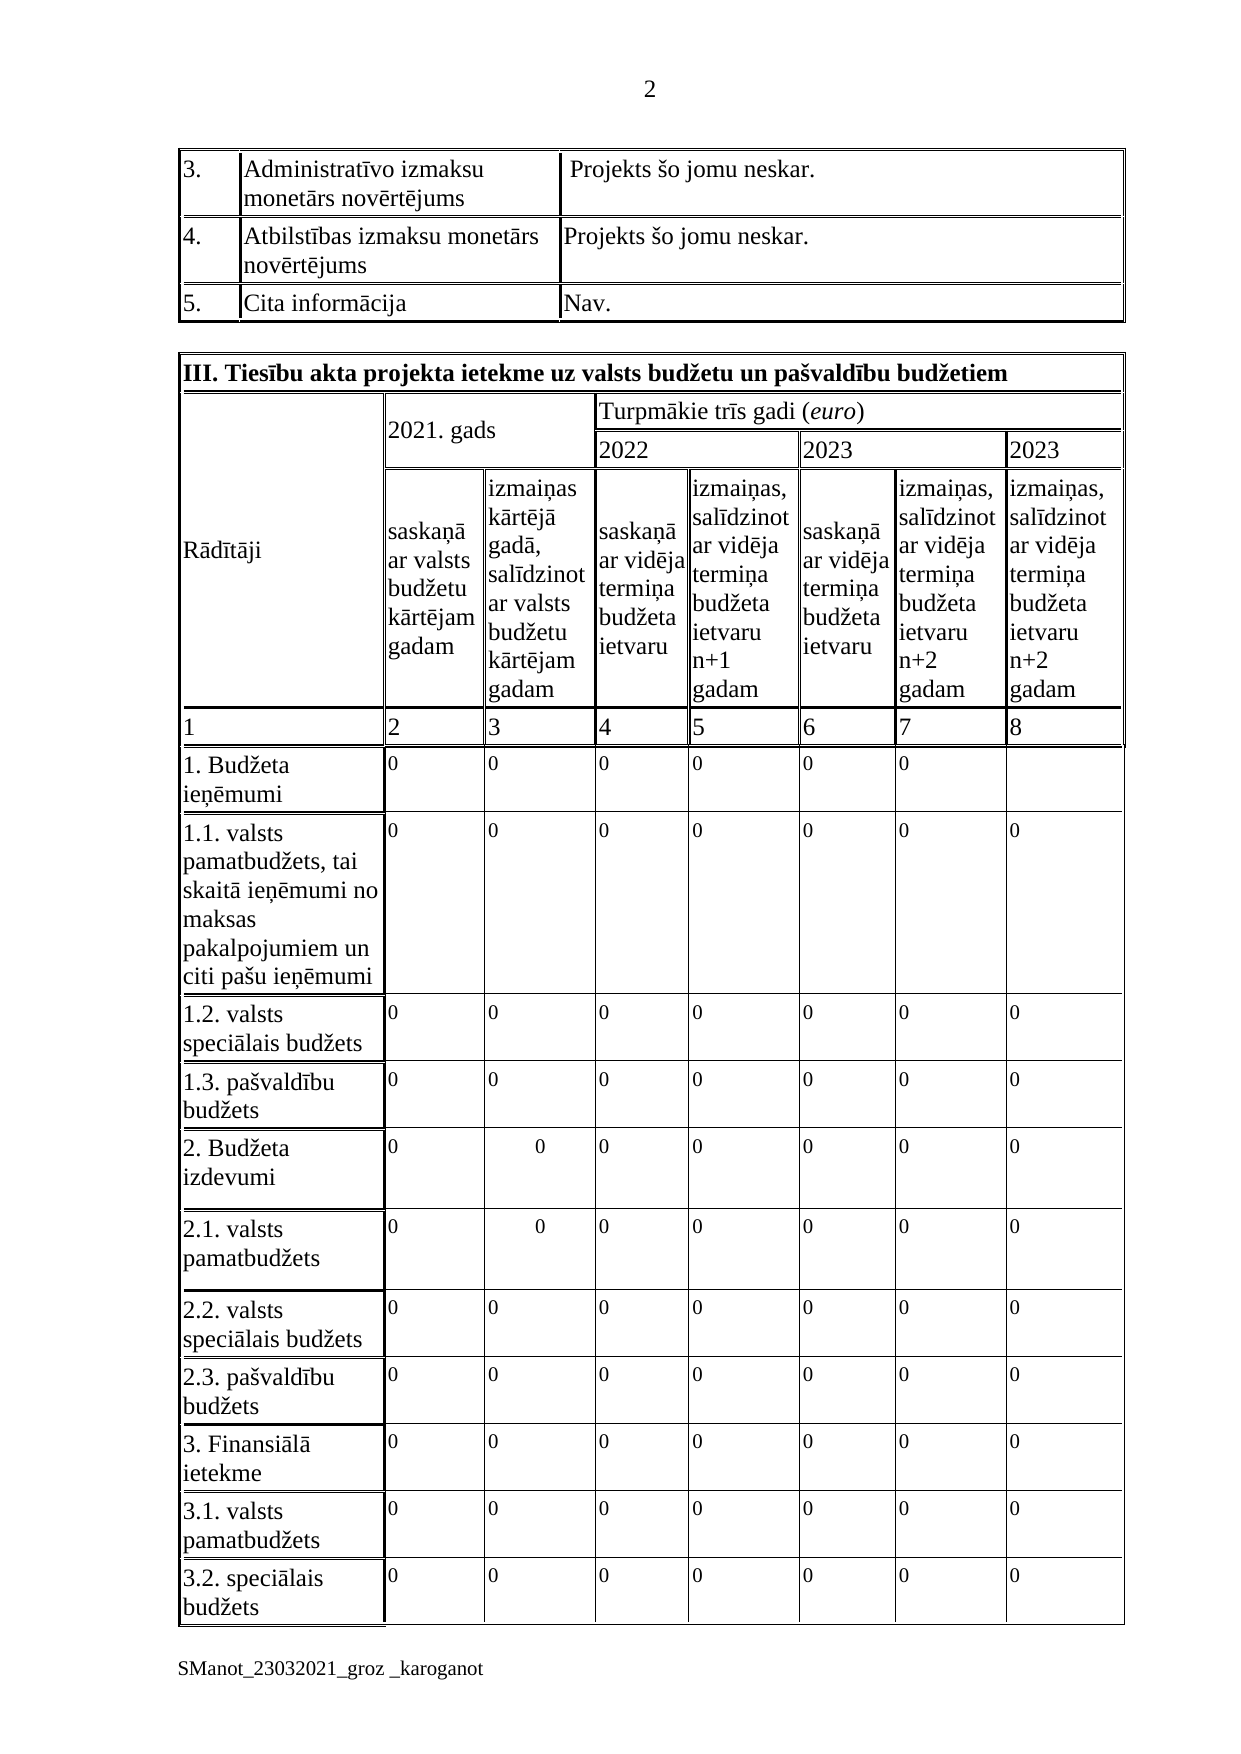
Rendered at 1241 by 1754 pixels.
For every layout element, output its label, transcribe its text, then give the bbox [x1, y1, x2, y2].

table_cell 0 [596, 1209, 688, 1289]
table_cell 0 [800, 748, 895, 811]
table_cell 2022 [597, 432, 798, 467]
table_cell 0 [689, 1128, 799, 1208]
table_cell 6 [801, 709, 894, 744]
table_cell 0 [596, 1491, 688, 1557]
table_cell 0 [1007, 993, 1124, 1060]
table_cell 1.1. valsts pamatbudžets, tai skaitā ieņēmumi no maksas pakalpojumiem un citi pašu ieņēmumi [181, 811, 384, 993]
table_header III. Tiesību akta projekta ietekme uz valsts budžetu un pašvaldību budžetiem [181, 355, 1123, 390]
table_cell 0 [896, 1491, 1006, 1557]
table_cell 5 [691, 709, 798, 744]
table_cell 0 [1007, 1356, 1124, 1423]
table_cell 2. Budžeta izdevumi [181, 1127, 384, 1208]
table_cell 3.2. speciālais budžets [180, 1557, 384, 1624]
table_cell 0 [689, 1424, 799, 1490]
table_cell saskaņā ar valsts budžetu kārtējam gadam [386, 470, 483, 706]
table_cell 0 [896, 1424, 1006, 1490]
table_cell 8 [1008, 706, 1123, 744]
table_cell 0 [689, 1491, 799, 1557]
table_cell 0 [1007, 1127, 1124, 1208]
table_cell 0 [1007, 1208, 1124, 1289]
table_cell 0 [800, 1290, 895, 1356]
table_cell 0 [386, 1491, 484, 1557]
table_cell 0 [689, 1061, 799, 1127]
table_cell 3 [486, 709, 594, 744]
table_cell saskaņā ar vidēja termiņa budžeta ietvaru [801, 470, 894, 706]
table_cell 2023 [1008, 428, 1123, 467]
table_cell 0 [800, 1424, 895, 1490]
table_cell izmaiņas, salīdzinot ar vidēja termiņa budžeta ietvaru n+1 gadam [691, 470, 798, 706]
table_cell Cita informācija [240, 285, 560, 320]
table_cell 0 [896, 994, 1006, 1060]
table_cell 0 [385, 1558, 485, 1624]
table_cell 3. Finansiālā ietekme [180, 1423, 383, 1490]
table_cell Nav. [560, 282, 1124, 320]
table_cell 0 [596, 1290, 688, 1356]
table_cell 0 [596, 994, 688, 1060]
table_cell 0 [485, 1424, 595, 1490]
table_cell 0 [386, 994, 484, 1060]
table_cell 0 [800, 1558, 895, 1624]
table_cell 0 [1007, 1423, 1124, 1490]
table_cell 0 [596, 748, 688, 811]
table_cell Projekts šo jomu neskar. [560, 215, 1124, 282]
table_cell 0 [386, 1209, 484, 1289]
table_cell 0 [689, 1558, 799, 1624]
table_cell 3. [180, 149, 240, 215]
table_cell 2023 [801, 432, 1005, 467]
table_cell 0 [896, 1290, 1006, 1356]
table_cell 0 [386, 748, 484, 811]
table_cell izmaiņas, salīdzinot ar vidēja termiņa budžeta ietvaru n+2 gadam [897, 470, 1005, 706]
table_cell 0 [485, 1558, 595, 1624]
table_cell 0 [689, 1357, 799, 1423]
table_cell 0 [386, 812, 484, 993]
table_cell saskaņā ar vidēja termiņa budžeta ietvaru [597, 470, 687, 706]
table_cell 1.3. pašvaldību budžets [181, 1060, 384, 1127]
table_cell 0 [1006, 1557, 1124, 1624]
table_cell 0 [485, 1491, 595, 1557]
table_cell 0 [485, 1061, 595, 1127]
table_cell 0 [1007, 1060, 1124, 1127]
table_cell 0 [800, 1061, 895, 1127]
table_cell 0 [896, 1061, 1006, 1127]
table_cell 0 [800, 1128, 895, 1208]
table_cell 1. Budžeta ieņēmumi [181, 744, 384, 811]
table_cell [560, 151, 1123, 215]
table_cell 0 [485, 812, 595, 993]
table_cell 0 [596, 1357, 688, 1423]
table_cell 0 [689, 994, 799, 1060]
table_cell 0 [485, 1357, 595, 1423]
table_cell [1007, 744, 1124, 811]
table_cell 0 [386, 1128, 484, 1208]
table_cell 0 [800, 1357, 895, 1423]
table_cell 0 [596, 812, 688, 993]
table_cell 0 [689, 812, 799, 993]
table_cell 0 [386, 1290, 484, 1356]
table_cell 2021. gads [386, 394, 594, 467]
table_cell 0 [896, 1209, 1006, 1289]
table_cell 0 [800, 1491, 895, 1557]
table_cell 4 [597, 709, 687, 744]
table_cell 0 [896, 748, 1006, 811]
table_cell 3.1. valsts pamatbudžets [180, 1490, 384, 1557]
table_cell 0 [896, 812, 1006, 993]
table_cell 0 [689, 1209, 799, 1289]
table_cell 0 [689, 748, 799, 811]
table_cell 2 [386, 709, 483, 744]
table_cell 0 [895, 1558, 1006, 1624]
table_cell 0 [800, 1209, 895, 1289]
table_cell 0 [386, 1424, 484, 1490]
table_cell 0 [1007, 1490, 1124, 1557]
table_cell 0 [485, 1209, 595, 1289]
table_cell izmaiņas kārtējā gadā, salīdzinot ar valsts budžetu kārtējam gadam [486, 470, 594, 706]
table_cell 0 [1007, 1289, 1124, 1356]
table_cell Turpmākie trīs gadi (euro) [597, 390, 1123, 428]
table_cell izmaiņas, salīdzinot ar vidēja termiņa budžeta ietvaru n+2 gadam [1006, 467, 1124, 706]
table_cell 2.2. valsts speciālais budžets [181, 1289, 383, 1356]
table_cell 0 [485, 994, 595, 1060]
table_cell 0 [485, 1128, 595, 1208]
table_cell 0 [800, 812, 895, 993]
table_cell Atbilstības izmaksu monetārs novērtējums [242, 218, 559, 282]
table_cell Administratīvo izmaksu monetārs novērtējums [240, 149, 560, 215]
table_cell 0 [596, 1128, 688, 1208]
table_cell 0 [485, 748, 595, 811]
table_cell 7 [897, 709, 1005, 744]
table_cell 0 [386, 1061, 484, 1127]
table_cell 2.3. pašvaldību budžets [180, 1356, 384, 1423]
table_cell 0 [800, 994, 895, 1060]
table_cell 0 [596, 1061, 688, 1127]
table_cell Rādītāji [181, 390, 383, 706]
table_cell 2.1. valsts pamatbudžets [181, 1208, 384, 1289]
table_cell 0 [1007, 811, 1124, 993]
table_cell 0 [386, 1357, 484, 1423]
table_cell 5. [180, 282, 240, 320]
table_cell 0 [485, 1290, 595, 1356]
table_cell 0 [896, 1128, 1006, 1208]
table_cell 4. [180, 215, 240, 282]
table_cell 0 [595, 1558, 689, 1624]
table_cell 1.2. valsts speciālais budžets [181, 993, 384, 1060]
table_cell 0 [896, 1357, 1006, 1423]
table_cell 0 [596, 1424, 688, 1490]
table_cell 0 [689, 1290, 799, 1356]
table_cell 1 [181, 706, 383, 744]
